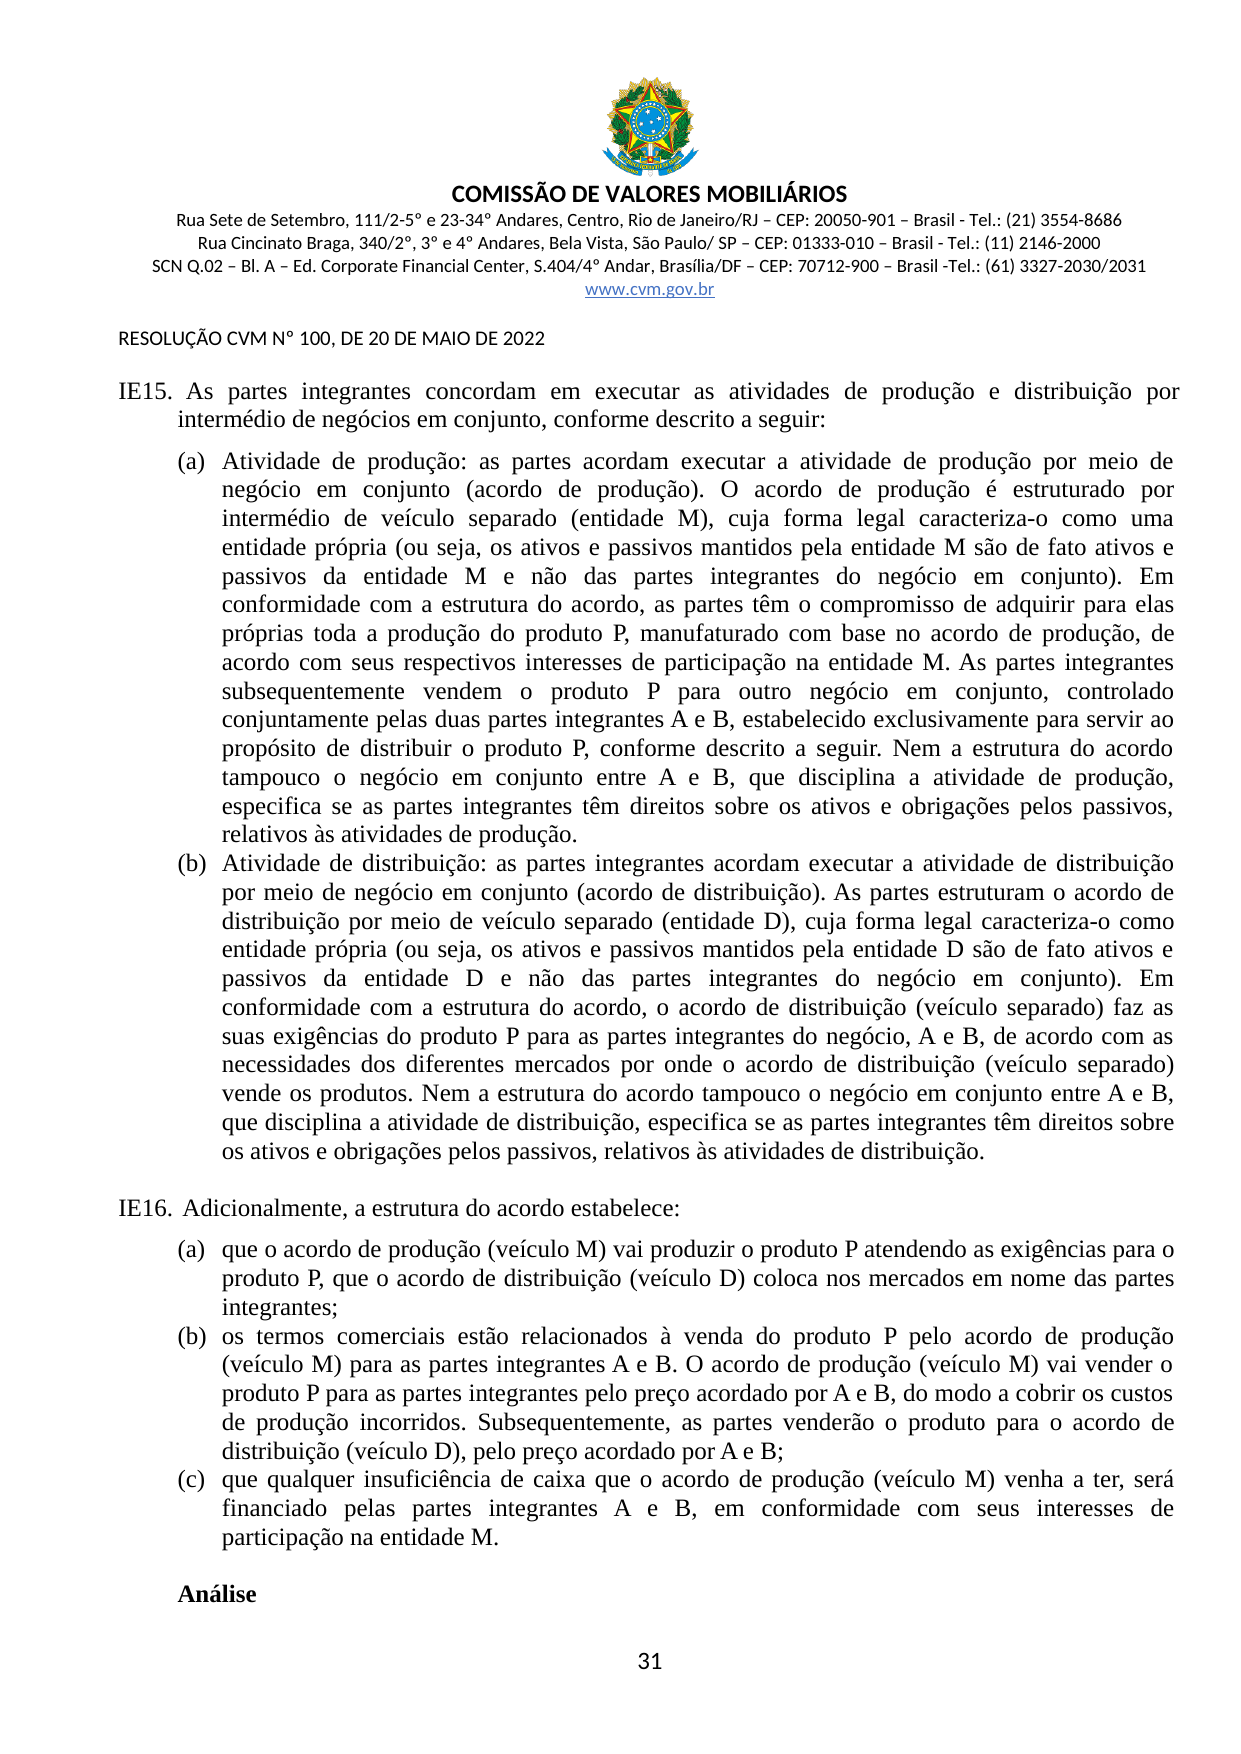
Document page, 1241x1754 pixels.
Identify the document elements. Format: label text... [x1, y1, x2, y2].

list que qualquer insuficiência de caixa que o acordo de produção (veículo M) venha a ter, será financiado pelas partes integrantes A e B, em conformidade com seus interesses de participação na entidade M. [177, 1464, 1175, 1551]
text Análise [177, 1579, 1181, 1608]
text IE15. As partes integrantes concordam em executar as atividades de produção e distribuição por intermédio de negócios em conjunto, conforme descrito a seguir: [118, 376, 1181, 433]
list Atividade de distribuição: as partes integrantes acordam executar a atividade de distribuição por meio de negócio em conjunto (acordo de distribuição). As partes estruturam o acordo de distribuição por meio de veículo separado (entidade D), cuja forma legal caracteriza-o como entidade própria (ou seja, os ativos e passivos mantidos pela entidade D são de fato ativos e passivos da entidade D e não das partes integrantes do negócio em conjunto). Em conformidade com a estrutura do acordo, o acordo de distribuição (veículo separado) faz as suas exigências do produto P para as partes integrantes do negócio, A e B, de acordo com as necessidades dos diferentes mercados por onde o acordo de distribuição (veículo separado) vende os produtos. Nem a estrutura do acordo tampouco o negócio em conjunto entre A e B, que disciplina a atividade de distribuição, especifica se as partes integrantes têm direitos sobre os ativos e obrigações pelos passivos, relativos às atividades de distribuição. [177, 848, 1175, 1164]
list os termos comerciais estão relacionados à venda do produto P pelo acordo de produção (veículo M) para as partes integrantes A e B. O acordo de produção (veículo M) vai vender o produto P para as partes integrantes pelo preço acordado por A e B, do modo a cobrir os custos de produção incorridos. Subsequentemente, as partes venderão o produto para o acordo de distribuição (veículo D), pelo preço acordado por A e B; [177, 1321, 1175, 1464]
list que o acordo de produção (veículo M) vai produzir o produto P atendendo as exigências para o produto P, que o acordo de distribuição (veículo D) coloca nos mercados em nome das partes integrantes; [177, 1234, 1175, 1321]
picture [598, 75, 702, 179]
text IE16. Adicionalmente, a estrutura do acordo estabelece: [118, 1193, 1181, 1222]
list Atividade de produção: as partes acordam executar a atividade de produção por meio de negócio em conjunto (acordo de produção). O acordo de produção é estruturado por intermédio de veículo separado (entidade M), cuja forma legal caracteriza-o como uma entidade própria (ou seja, os ativos e passivos mantidos pela entidade M são de fato ativos e passivos da entidade M e não das partes integrantes do negócio em conjunto). Em conformidade com a estrutura do acordo, as partes têm o compromisso de adquirir para elas próprias toda a produção do produto P, manufaturado com base no acordo de produção, de acordo com seus respectivos interesses de participação na entidade M. As partes integrantes subsequentemente vendem o produto P para outro negócio em conjunto, controlado conjuntamente pelas duas partes integrantes A e B, estabelecido exclusivamente para servir ao propósito de distribuir o produto P, conforme descrito a seguir. Nem a estrutura do acordo tampouco o negócio em conjunto entre A e B, que disciplina a atividade de produção, especifica se as partes integrantes têm direitos sobre os ativos e obrigações pelos passivos, relativos às atividades de produção. [177, 446, 1175, 848]
